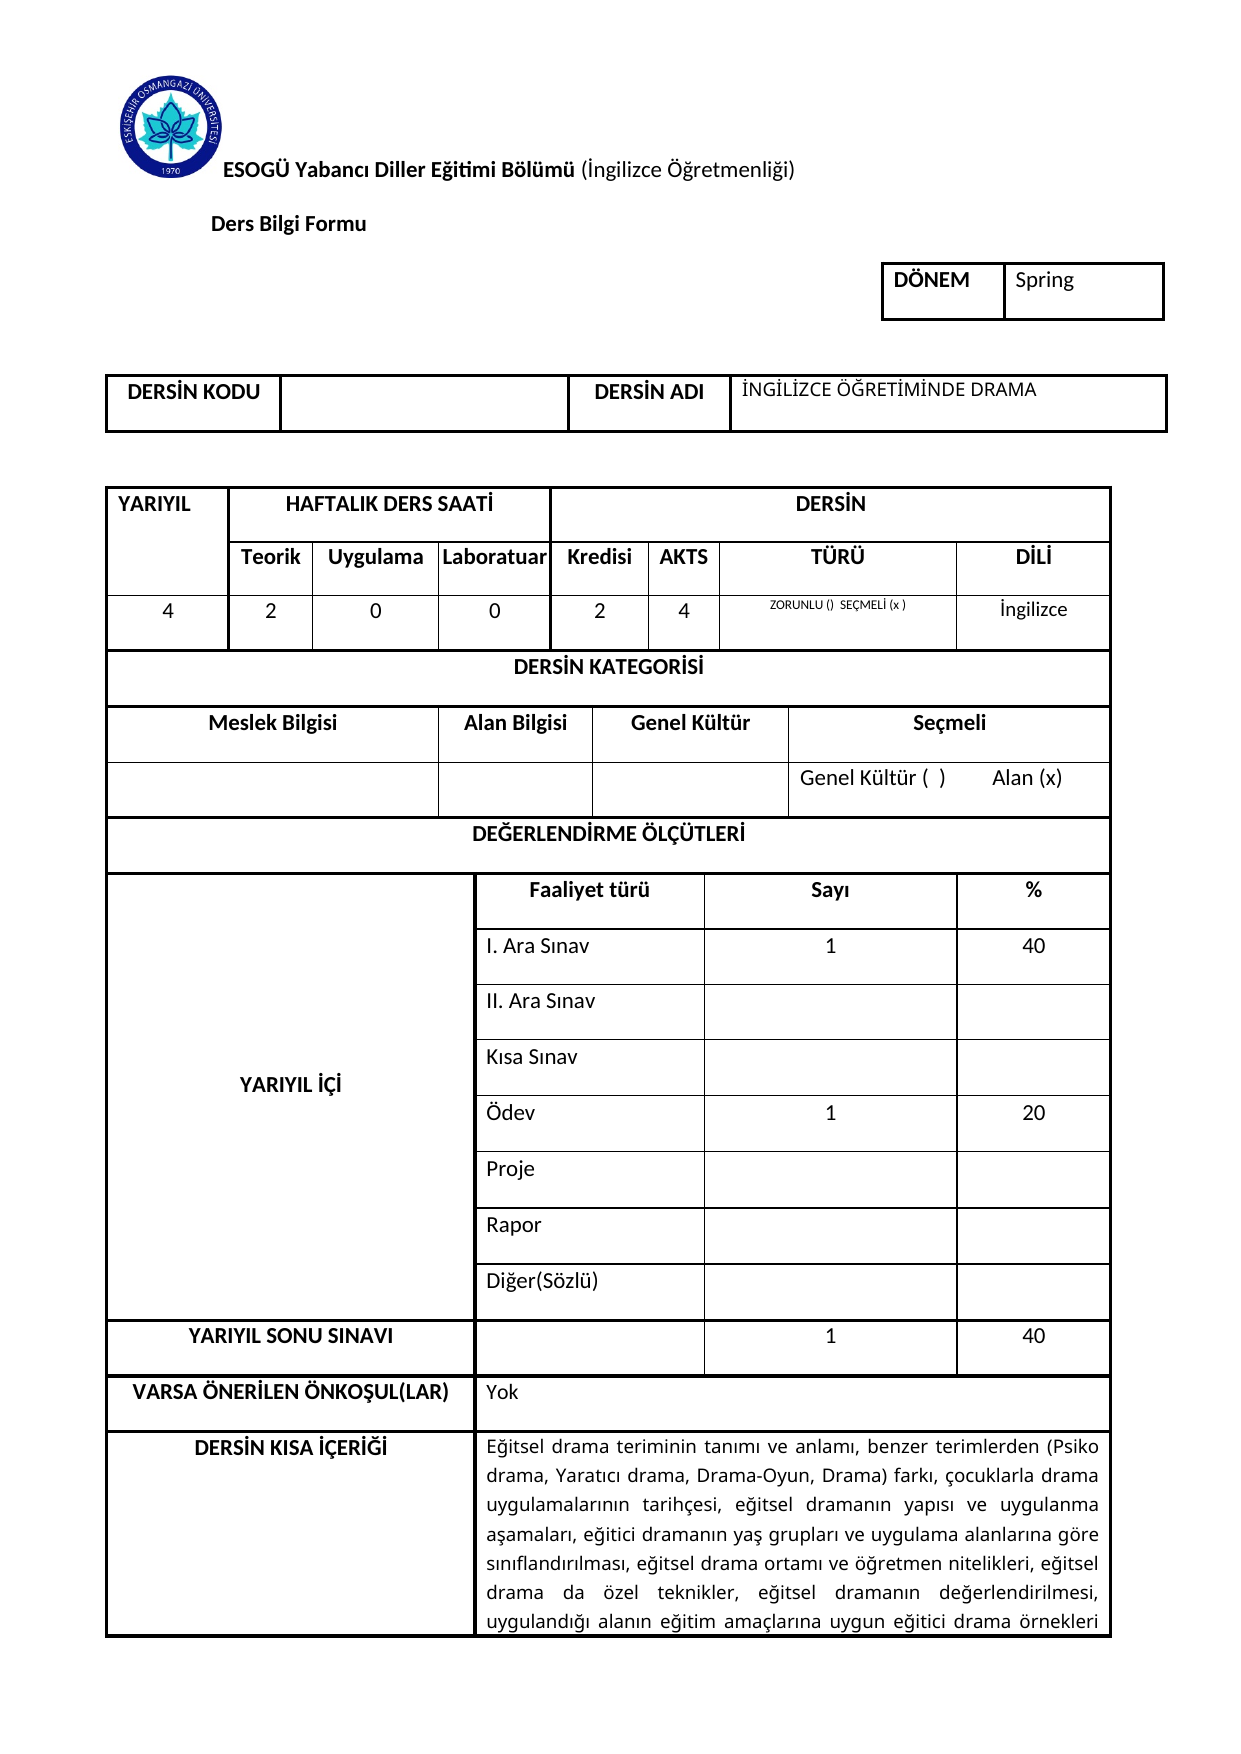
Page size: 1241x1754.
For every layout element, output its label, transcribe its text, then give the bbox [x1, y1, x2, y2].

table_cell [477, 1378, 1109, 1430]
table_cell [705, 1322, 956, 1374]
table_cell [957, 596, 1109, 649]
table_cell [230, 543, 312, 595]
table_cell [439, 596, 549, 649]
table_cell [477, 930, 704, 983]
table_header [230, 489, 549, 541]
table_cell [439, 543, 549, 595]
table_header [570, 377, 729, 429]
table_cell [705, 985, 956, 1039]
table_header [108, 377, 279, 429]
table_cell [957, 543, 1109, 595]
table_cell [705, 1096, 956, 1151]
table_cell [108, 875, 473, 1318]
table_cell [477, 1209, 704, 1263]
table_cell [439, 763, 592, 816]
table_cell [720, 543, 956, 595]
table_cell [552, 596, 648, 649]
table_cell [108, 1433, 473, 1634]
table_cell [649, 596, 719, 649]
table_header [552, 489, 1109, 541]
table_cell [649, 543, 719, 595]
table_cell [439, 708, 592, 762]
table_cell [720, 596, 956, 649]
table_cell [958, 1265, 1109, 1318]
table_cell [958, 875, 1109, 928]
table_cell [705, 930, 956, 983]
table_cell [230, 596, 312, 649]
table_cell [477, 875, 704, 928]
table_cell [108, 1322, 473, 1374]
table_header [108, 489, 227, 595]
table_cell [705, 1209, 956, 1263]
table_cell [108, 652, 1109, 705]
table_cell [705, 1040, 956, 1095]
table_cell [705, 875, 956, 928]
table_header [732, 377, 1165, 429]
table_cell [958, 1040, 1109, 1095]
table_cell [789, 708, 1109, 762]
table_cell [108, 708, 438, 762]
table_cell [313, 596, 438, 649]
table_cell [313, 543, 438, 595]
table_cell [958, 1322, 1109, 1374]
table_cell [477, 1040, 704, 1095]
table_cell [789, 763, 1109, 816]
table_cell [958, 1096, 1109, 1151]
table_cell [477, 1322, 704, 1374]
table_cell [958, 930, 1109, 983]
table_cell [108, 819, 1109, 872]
text Ders Bilgi Formu [118, 209, 1122, 237]
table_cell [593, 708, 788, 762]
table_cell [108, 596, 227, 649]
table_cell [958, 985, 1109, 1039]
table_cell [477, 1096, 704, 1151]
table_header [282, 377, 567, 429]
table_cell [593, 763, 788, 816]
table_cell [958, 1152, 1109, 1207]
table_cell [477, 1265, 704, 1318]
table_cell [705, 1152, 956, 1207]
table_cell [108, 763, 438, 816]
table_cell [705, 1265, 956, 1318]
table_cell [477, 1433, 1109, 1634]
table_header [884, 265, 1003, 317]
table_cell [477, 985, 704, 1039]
text ESOGÜ Yabancı Diller Eğitimi Bölümü (İngilizce Öğretmenliği) [118, 75, 1122, 184]
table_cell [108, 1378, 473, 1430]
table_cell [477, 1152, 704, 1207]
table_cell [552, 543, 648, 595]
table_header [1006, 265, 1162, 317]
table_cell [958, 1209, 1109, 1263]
picture [118, 75, 223, 178]
